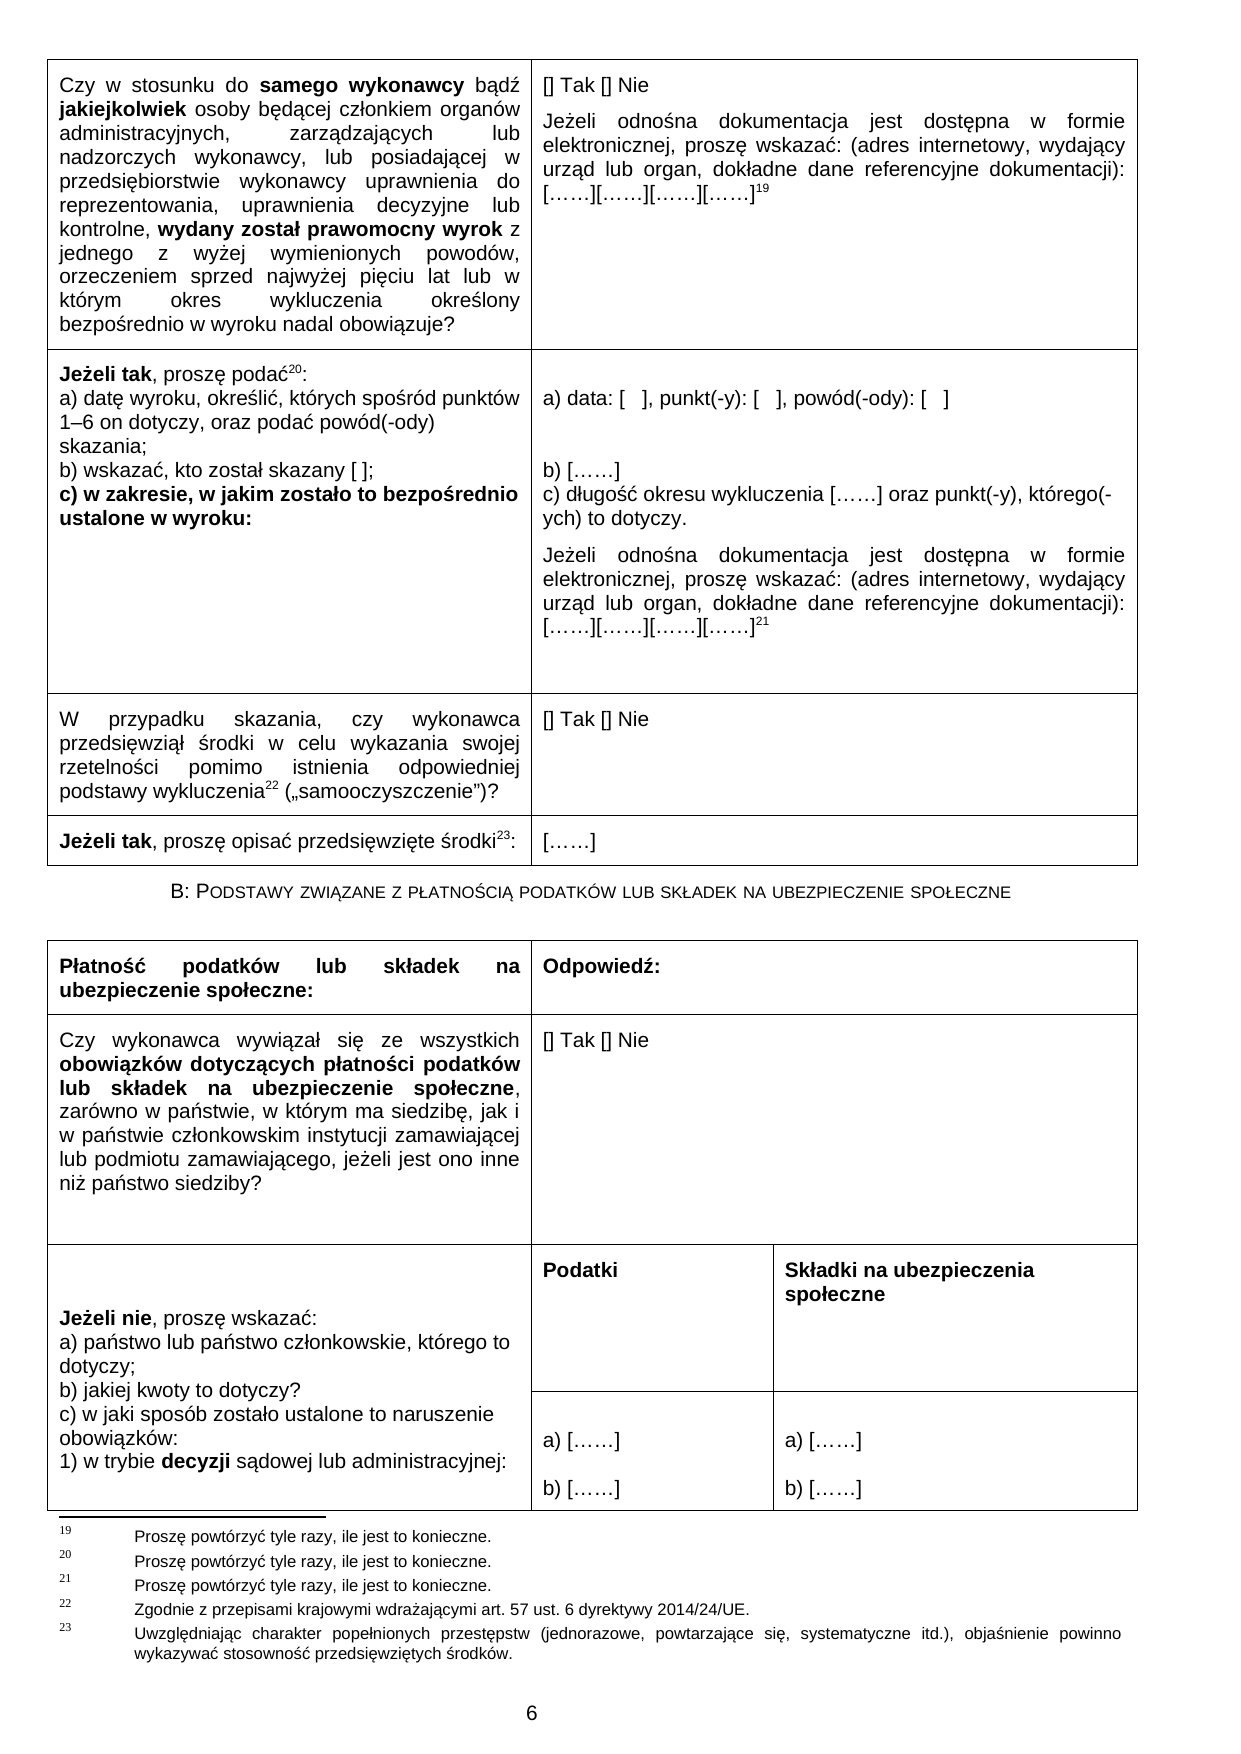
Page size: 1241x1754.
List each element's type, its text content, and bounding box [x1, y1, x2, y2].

table_header Odpowiedź: [532, 941, 1137, 1014]
table_cell Czy w stosunku do samego wykonawcy bądź jakiejkolwiek osoby będącej członkiem organów administracyjnych, zarządzających lub nadzorczych wykonawcy, lub posiadającej w przedsiębiorstwie wykonawcy uprawnienia do reprezentowania, uprawnienia decyzyjne lub kontrolne, wydany został prawomocny wyrok z jednego z wyżej wymienionych powodów, orzeczeniem sprzed najwyżej pięciu lat lub w którym okres wykluczenia określony bezpośrednio w wyroku nadal obowiązuje? [48, 60, 531, 349]
table_cell Jeżeli tak, proszę podać: a) datę wyroku, określić, których spośród punktów 1–6 on dotyczy, oraz podać powód(-ody) skazania; b) wskazać, kto został skazany [ ]; c) w zakresie, w jakim zostało to bezpośrednio ustalone w wyroku: [48, 350, 531, 693]
table_cell Jeżeli tak, proszę opisać przedsięwzięte środki: [48, 816, 531, 865]
table_cell [] Tak [] Nie Jeżeli odnośna dokumentacja jest dostępna w formie elektronicznej, proszę wskazać: (adres internetowy, wydający urząd lub organ, dokładne dane referencyjne dokumentacji): [……][……][……][……] [532, 60, 1137, 349]
table_cell W przypadku skazania, czy wykonawca przedsięwziął środki w celu wykazania swojej rzetelności pomimo istnienia odpowiedniej podstawy wykluczenia („samooczyszczenie”)? [48, 694, 531, 815]
table_cell Podatki [532, 1245, 773, 1391]
table_cell Czy wykonawca wywiązał się ze wszystkich obowiązków dotyczących płatności podatków lub składek na ubezpieczenie społeczne, zarówno w państwie, w którym ma siedzibę, jak i w państwie członkowskim instytucji zamawiającej lub podmiotu zamawiającego, jeżeli jest ono inne niż państwo siedziby? [48, 1015, 531, 1244]
title B: Podstawy związane z płatnością podatków lub składek na ubezpieczenie społeczne [59, 878, 1122, 902]
table_cell [] Tak [] Nie [532, 1015, 1137, 1244]
table_header Płatność podatków lub składek na ubezpieczenie społeczne: [48, 941, 531, 1014]
table_cell [] Tak [] Nie [532, 694, 1137, 815]
table_cell Jeżeli nie, proszę wskazać: a) państwo lub państwo członkowskie, którego to dotyczy; b) jakiej kwoty to dotyczy? c) w jaki sposób zostało ustalone to naruszenie obowiązków: 1) w trybie decyzji sądowej lub administracyjnej: Czy ta decyzja jest ostateczna i wiążąca? Proszę podać datę wyroku lub decyzji. W przypadku wyroku, o ile została w nim bezpośrednio określona, długość okresu wykluczenia: 2) w inny sposób? Proszę sprecyzować, w jaki: d) Czy wykonawca spełnił lub spełni swoje obowiązki, dokonując płatności należnych podatków lub składek na ubezpieczenie społeczne, lub też zawierając wiążące porozumienia w celu spłaty tych należności, obejmujące w stosownych przypadkach narosłe odsetki lub grzywny? [48, 1245, 531, 1509]
table_cell [……] [532, 816, 1137, 865]
table_cell a) data: [ ], punkt(-y): [ ], powód(-ody): [ ] b) [……] c) długość okresu wykluczenia [……] oraz punkt(-y), którego(-ych) to dotyczy. Jeżeli odnośna dokumentacja jest dostępna w formie elektronicznej, proszę wskazać: (adres internetowy, wydający urząd lub organ, dokładne dane referencyjne dokumentacji): [……][……][……][……] [532, 350, 1137, 693]
table_cell Składki na ubezpieczenia społeczne [774, 1245, 1137, 1391]
